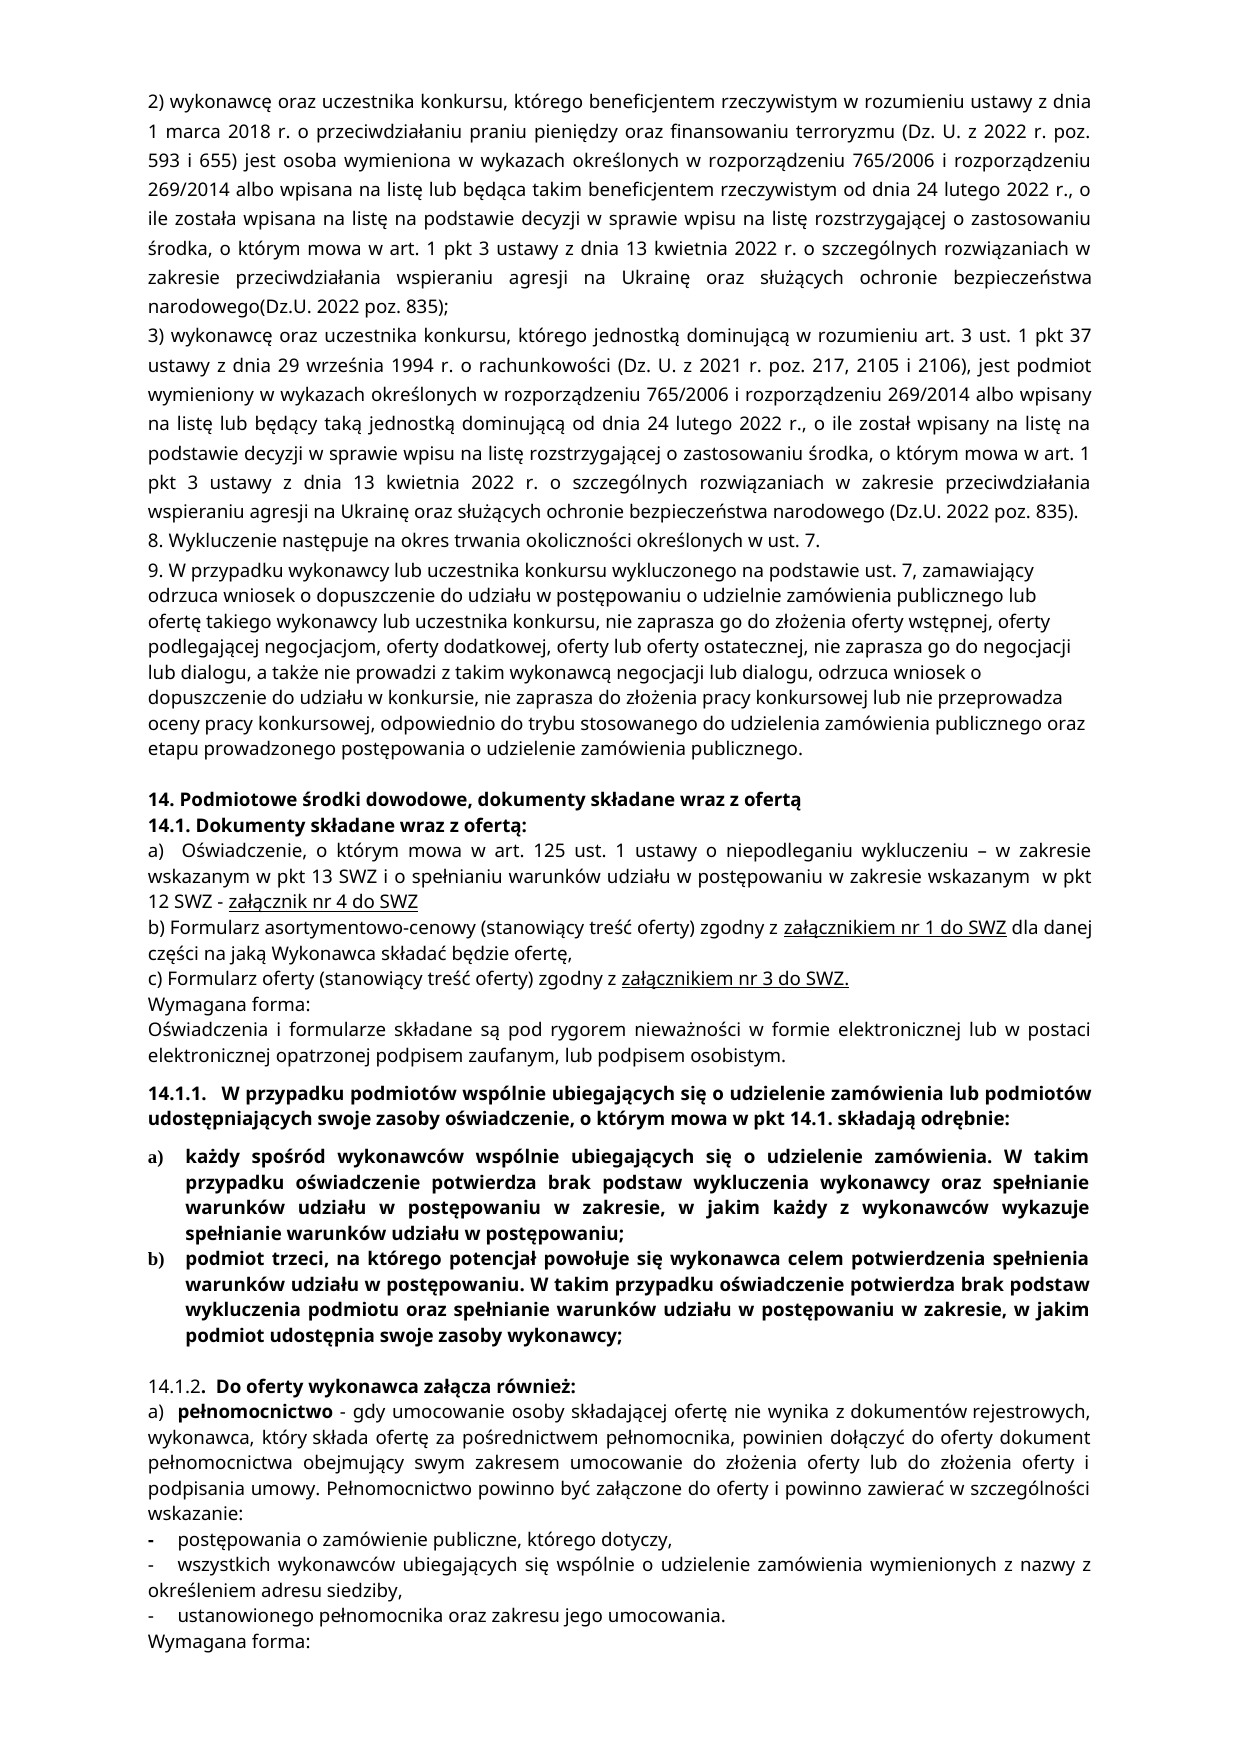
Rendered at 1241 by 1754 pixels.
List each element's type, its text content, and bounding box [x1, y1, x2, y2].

text 14. Podmiotowe środki dowodowe, dokumenty składane wraz z ofertą [148, 787, 1092, 812]
text 2) wykonawcę oraz uczestnika konkursu, którego beneficjentem rzeczywistym w rozumieniu ustawy z dnia 1 marca 2018 r. o przeciwdziałaniu praniu pieniędzy oraz finansowaniu terroryzmu (Dz. U. z 2022 r. poz. 593 i 655) jest osoba wymieniona w wykazach określonych w rozporządzeniu 765/2006 i rozporządzeniu 269/2014 albo wpisana na listę lub będąca takim beneficjentem rzeczywistym od dnia 24 lutego 2022 r., o ile została wpisana na listę na podstawie decyzji w sprawie wpisu na listę rozstrzygającej o zastosowaniu środka, o którym mowa w art. 1 pkt 3 ustawy z dnia 13 kwietnia 2022 r. o szczególnych rozwiązaniach w zakresie przeciwdziałania wspieraniu agresji na Ukrainę oraz służących ochronie bezpieczeństwa narodowego(Dz.U. 2022 poz. 835); [148, 89, 1092, 319]
text Oświadczenia i formularze składane są pod rygorem nieważności w formie elektronicznej lub w postaci elektronicznej opatrzonej podpisem zaufanym, lub podpisem osobistym. [148, 1016, 1092, 1067]
list podmiot trzeci, na którego potencjał powołuje się wykonawca celem potwierdzenia spełnienia warunków udziału w postępowaniu. W takim przypadku oświadczenie potwierdza brak podstaw wykluczenia podmiotu oraz spełnianie warunków udziału w postępowaniu w zakresie, w jakim podmiot udostępnia swoje zasoby wykonawcy; [148, 1246, 1090, 1348]
text 14.1. Dokumenty składane wraz z ofertą: [148, 812, 1092, 838]
list pełnomocnictwo - gdy umocowanie osoby składającej ofertę nie wynika z dokumentów rejestrowych, wykonawca, który składa ofertę za pośrednictwem pełnomocnika, powinien dołączyć do oferty dokument pełnomocnictwa obejmujący swym zakresem umocowanie do złożenia oferty lub do złożenia oferty i podpisania umowy. Pełnomocnictwo powinno być załączone do oferty i powinno zawierać w szczególności wskazanie: [148, 1399, 1090, 1526]
text 14.1.2. Do oferty wykonawca załącza również: [148, 1373, 1104, 1399]
list postępowania o zamówienie publiczne, którego dotyczy, [148, 1526, 1092, 1552]
text 8. Wykluczenie następuje na okres trwania okoliczności określonych w ust. 7. [148, 528, 1092, 553]
text c) Formularz oferty (stanowiący treść oferty) zgodny z załącznikiem nr 3 do SWZ. [148, 965, 1092, 991]
text 9. W przypadku wykonawcy lub uczestnika konkursu wykluczonego na podstawie ust. 7, zamawiający odrzuca wniosek o dopuszczenie do udziału w postępowaniu o udzielnie zamówienia publicznego lub ofertę takiego wykonawcy lub uczestnika konkursu, nie zaprasza go do złożenia oferty wstępnej, oferty podlegającej negocjacjom, oferty dodatkowej, oferty lub oferty ostatecznej, nie zaprasza go do negocjacji lub dialogu, a także nie prowadzi z takim wykonawcą negocjacji lub dialogu, odrzuca wniosek o dopuszczenie do udziału w konkursie, nie zaprasza do złożenia pracy konkursowej lub nie przeprowadza oceny pracy konkursowej, odpowiednio do trybu stosowanego do udzielenia zamówienia publicznego oraz etapu prowadzonego postępowania o udzielenie zamówienia publicznego. [148, 557, 1092, 761]
list wszystkich wykonawców ubiegających się wspólnie o udzielenie zamówienia wymienionych z nazwy z określeniem adresu siedziby, [148, 1552, 1092, 1603]
text b) Formularz asortymentowo-cenowy (stanowiący treść oferty) zgodny z załącznikiem nr 1 do SWZ dla danej części na jaką Wykonawca składać będzie ofertę, [148, 914, 1092, 965]
list ustanowionego pełnomocnika oraz zakresu jego umocowania. [148, 1603, 1092, 1628]
text 3) wykonawcę oraz uczestnika konkursu, którego jednostką dominującą w rozumieniu art. 3 ust. 1 pkt 37 ustawy z dnia 29 września 1994 r. o rachunkowości (Dz. U. z 2021 r. poz. 217, 2105 i 2106), jest podmiot wymieniony w wykazach określonych w rozporządzeniu 765/2006 i rozporządzeniu 269/2014 albo wpisany na listę lub będący taką jednostką dominującą od dnia 24 lutego 2022 r., o ile został wpisany na listę na podstawie decyzji w sprawie wpisu na listę rozstrzygającej o zastosowaniu środka, o którym mowa w art. 1 pkt 3 ustawy z dnia 13 kwietnia 2022 r. o szczególnych rozwiązaniach w zakresie przeciwdziałania wspieraniu agresji na Ukrainę oraz służących ochronie bezpieczeństwa narodowego (Dz.U. 2022 poz. 835). [148, 323, 1092, 524]
text Wymagana forma: [148, 1628, 1090, 1654]
list W przypadku podmiotów wspólnie ubiegających się o udzielenie zamówienia lub podmiotów udostępniających swoje zasoby oświadczenie, o którym mowa w pkt 14.1. składają odrębnie: [148, 1080, 1092, 1131]
text a) Oświadczenie, o którym mowa w art. 125 ust. 1 ustawy o niepodleganiu wykluczeniu – w zakresie wskazanym w pkt 13 SWZ i o spełnianiu warunków udziału w postępowaniu w zakresie wskazanym w pkt 12 SWZ - załącznik nr 4 do SWZ [148, 838, 1092, 914]
list każdy spośród wykonawców wspólnie ubiegających się o udzielenie zamówienia. W takim przypadku oświadczenie potwierdza brak podstaw wykluczenia wykonawcy oraz spełnianie warunków udziału w postępowaniu w zakresie, w jakim każdy z wykonawców wykazuje spełnianie warunków udziału w postępowaniu; [148, 1143, 1090, 1246]
text Wymagana forma: [148, 991, 1092, 1016]
